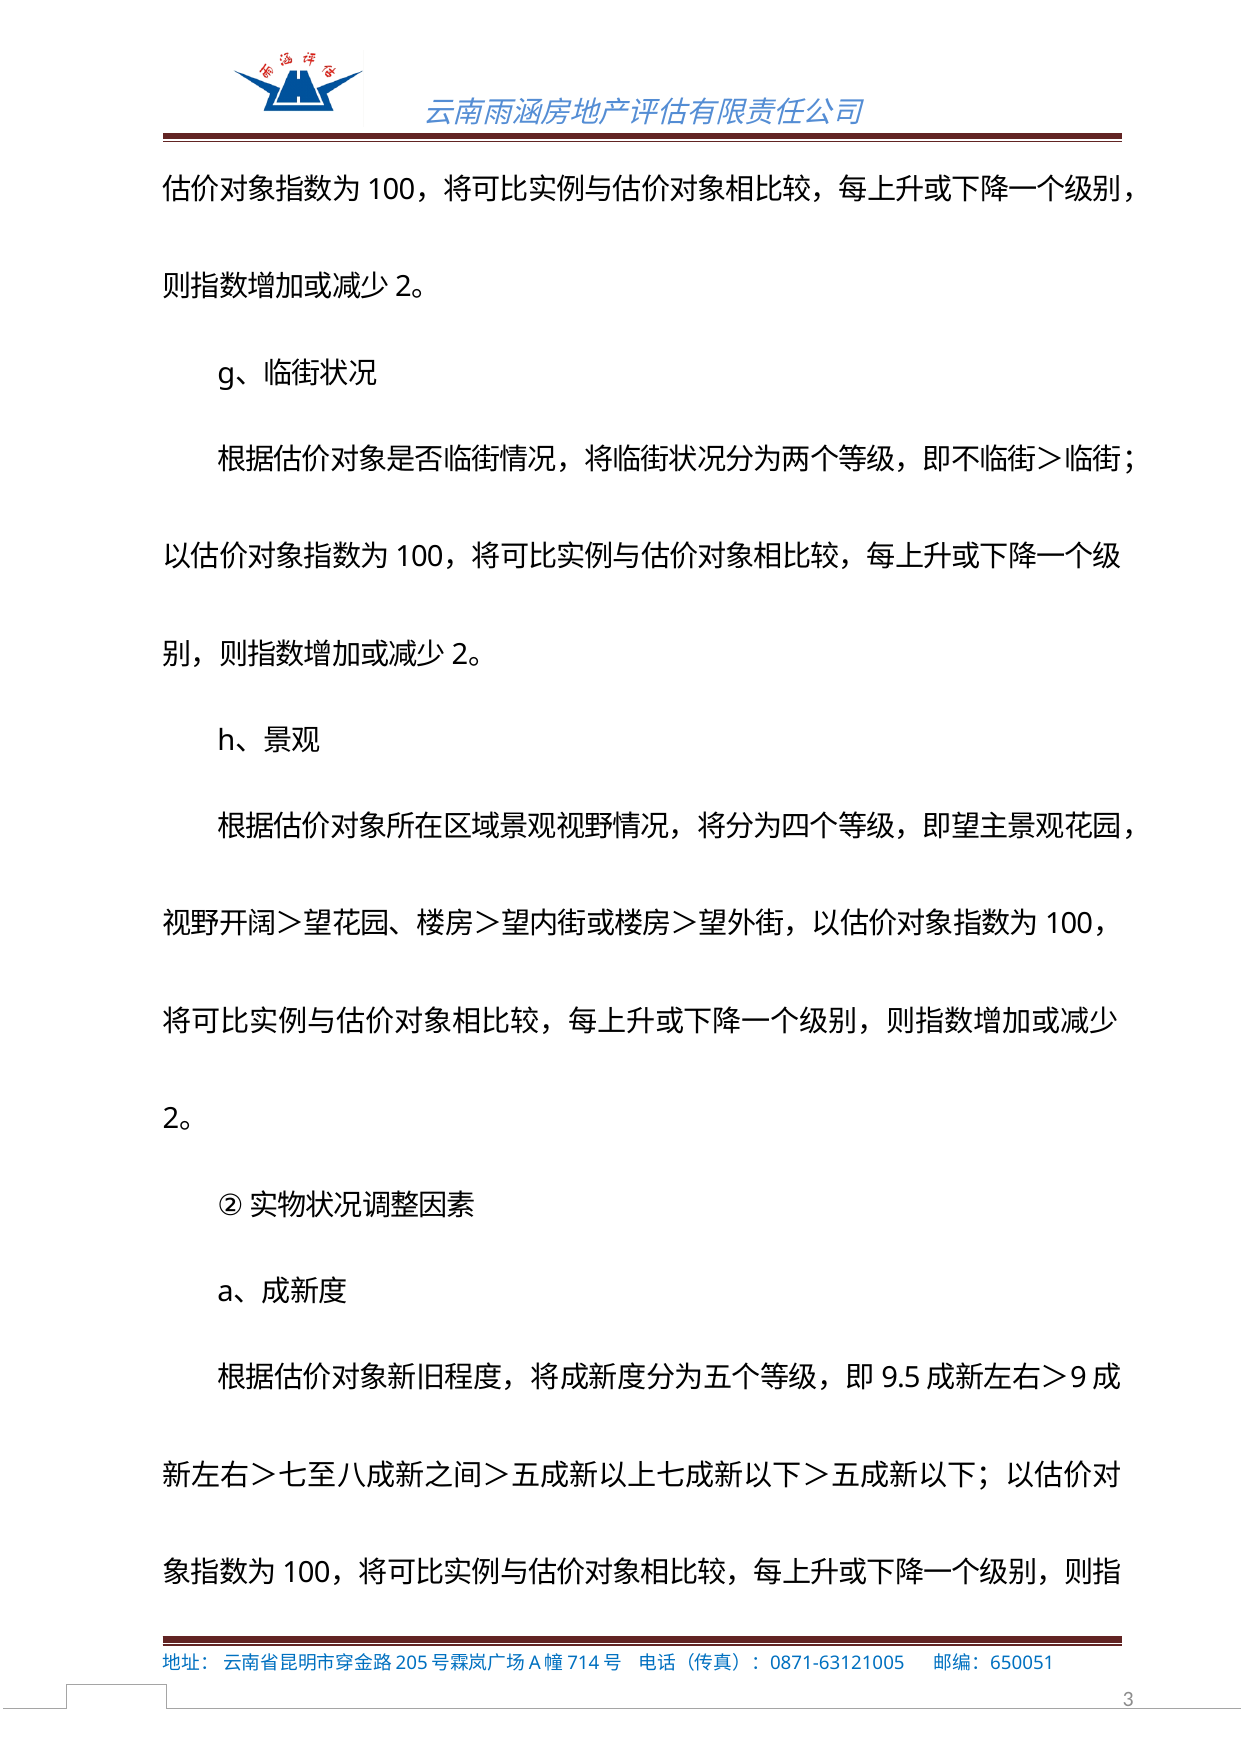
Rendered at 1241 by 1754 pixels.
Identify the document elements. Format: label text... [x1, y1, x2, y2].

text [162, 154, 1122, 317]
text ②实物状况调整因素 [162, 1170, 1122, 1235]
text 根据估价对象是否临街情况，将临街状况分为两个等级，即不临街＞临街；以估价对象指数为100，将可比实例与估价对象相比较，每上升或下降一个级别，则指数增加或减少2。 [162, 424, 1122, 684]
picture [224, 50, 364, 127]
text 根据估价对象所在区域景观视野情况，将分为四个等级，即望主景观花园，视野开阔＞望花园、楼房＞望内街或楼房＞望外街，以估价对象指数为100，将可比实例与估价对象相比较，每上升或下降一个级别，则指数增加或减少2。 [162, 791, 1122, 1149]
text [162, 1342, 1122, 1602]
text a、成新度 [162, 1256, 1122, 1321]
text g、临街状况 [162, 338, 1122, 403]
text h、景观 [162, 705, 1122, 770]
